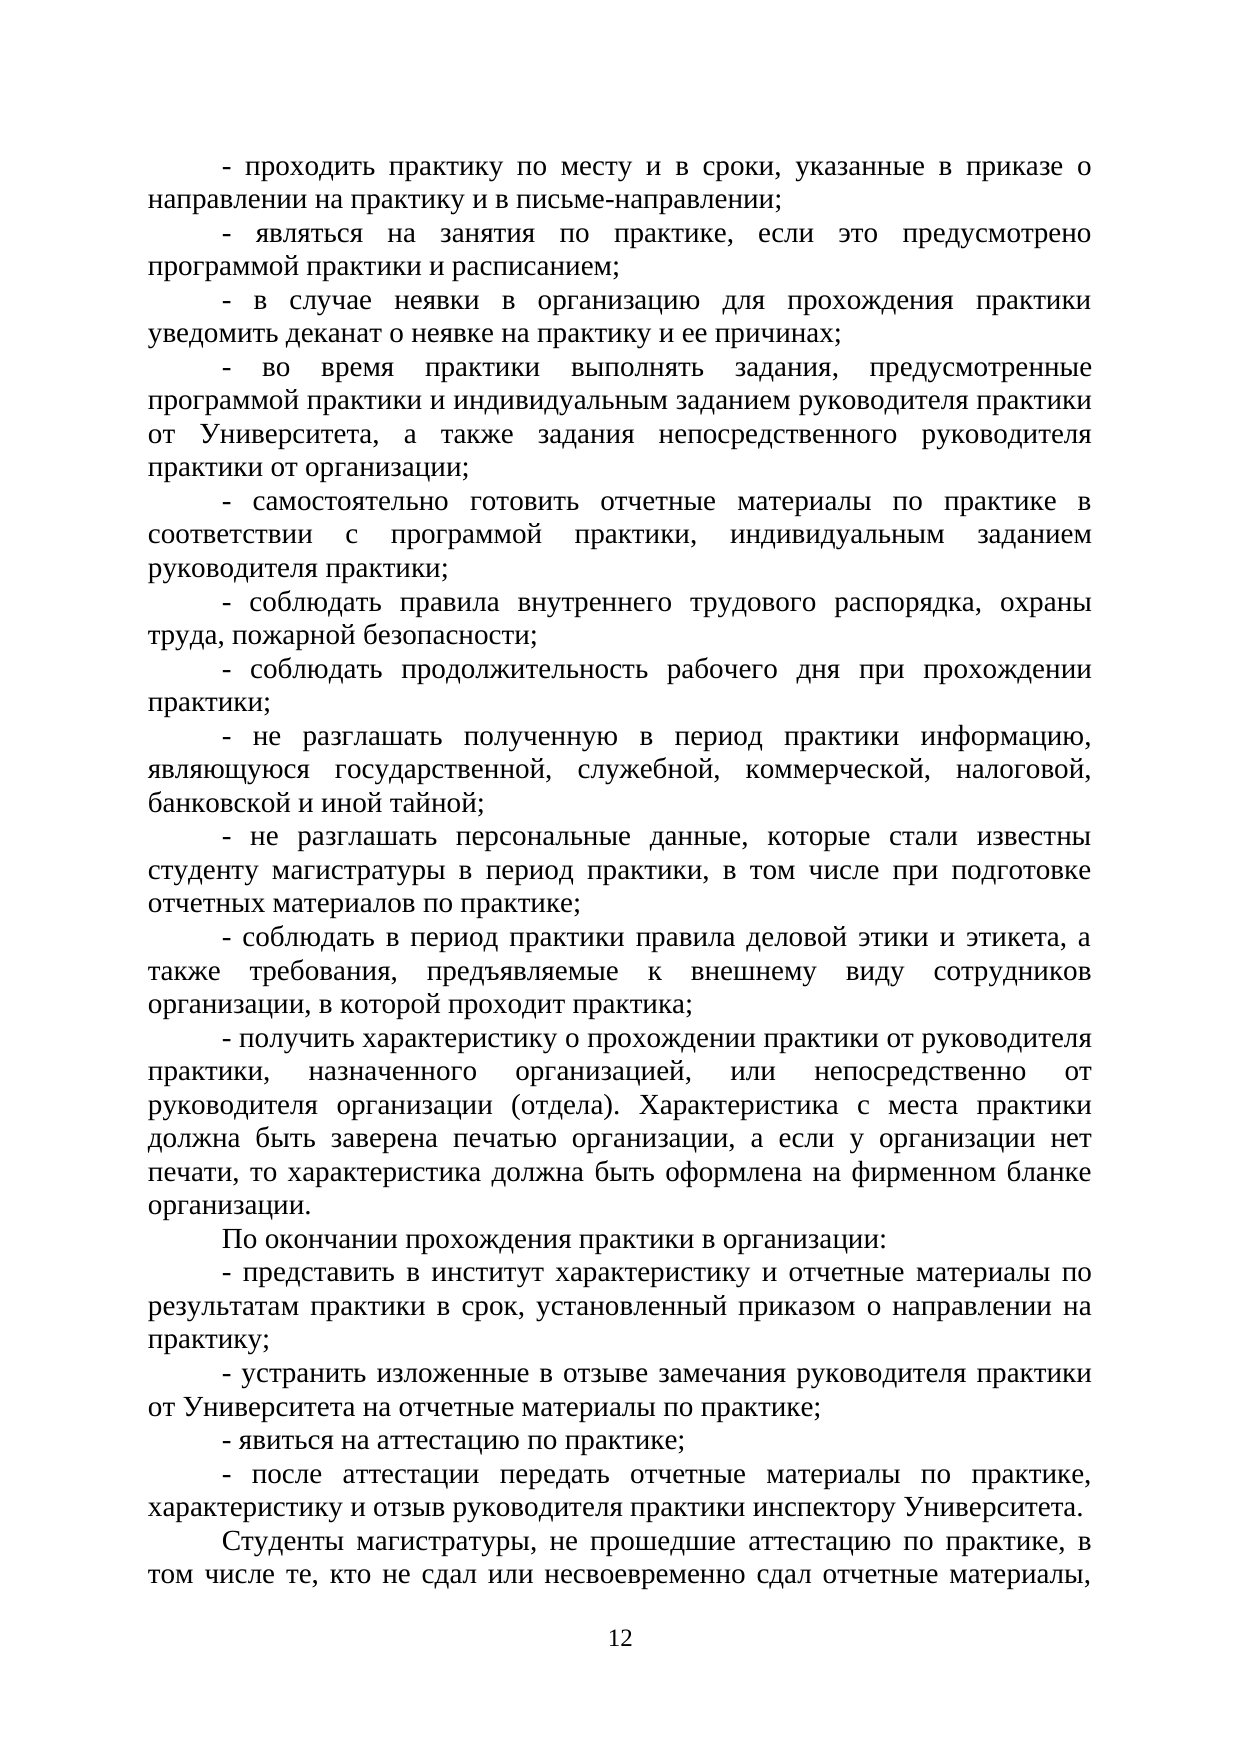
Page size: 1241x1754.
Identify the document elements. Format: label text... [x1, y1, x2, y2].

text - в случае неявки в организацию для прохождения практики уведомить деканат о неявке на практику и ее причинах; [148, 282, 1092, 349]
text - не разглашать персональные данные, которые стали известны студенту магистратуры в период практики, в том числе при подготовке отчетных материалов по практике; [148, 818, 1092, 919]
text - проходить практику по месту и в сроки, указанные в приказе о направлении на практику и в письме-направлении; [148, 148, 1092, 215]
text - соблюдать продолжительность рабочего дня при прохождении практики; [148, 651, 1092, 718]
text - устранить изложенные в отзыве замечания руководителя практики от Университета на отчетные материалы по практике; [148, 1355, 1092, 1422]
text - являться на занятия по практике, если это предусмотрено программой практики и расписанием; [148, 215, 1092, 282]
text По окончании прохождения практики в организации: [148, 1221, 1092, 1254]
text - после аттестации передать отчетные материалы по практике, характеристику и отзыв руководителя практики инспектору Университета. [148, 1456, 1092, 1523]
text - не разглашать полученную в период практики информацию, являющуюся государственной, служебной, коммерческой, налоговой, банковской и иной тайной; [148, 718, 1092, 818]
text - получить характеристику о прохождении практики от руководителя практики, назначенного организацией, или непосредственно от руководителя организации (отдела). Характеристика с места практики должна быть заверена печатью организации, а если у организации нет печати, то характеристика должна быть оформлена на фирменном бланке организации. [148, 1020, 1092, 1221]
text - явиться на аттестацию по практике; [148, 1422, 1092, 1456]
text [148, 1523, 1092, 1590]
text - самостоятельно готовить отчетные материалы по практике в соответствии с программой практики, индивидуальным заданием руководителя практики; [148, 483, 1092, 584]
text - соблюдать в период практики правила деловой этики и этикета, а также требования, предъявляемые к внешнему виду сотрудников организации, в которой проходит практика; [148, 919, 1092, 1020]
text - представить в институт характеристику и отчетные материалы по результатам практики в срок, установленный приказом о направлении на практику; [148, 1254, 1092, 1355]
text - во время практики выполнять задания, предусмотренные программой практики и индивидуальным заданием руководителя практики от Университета, а также задания непосредственного руководителя практики от организации; [148, 349, 1092, 483]
text - соблюдать правила внутреннего трудового распорядка, охраны труда, пожарной безопасности; [148, 584, 1092, 651]
